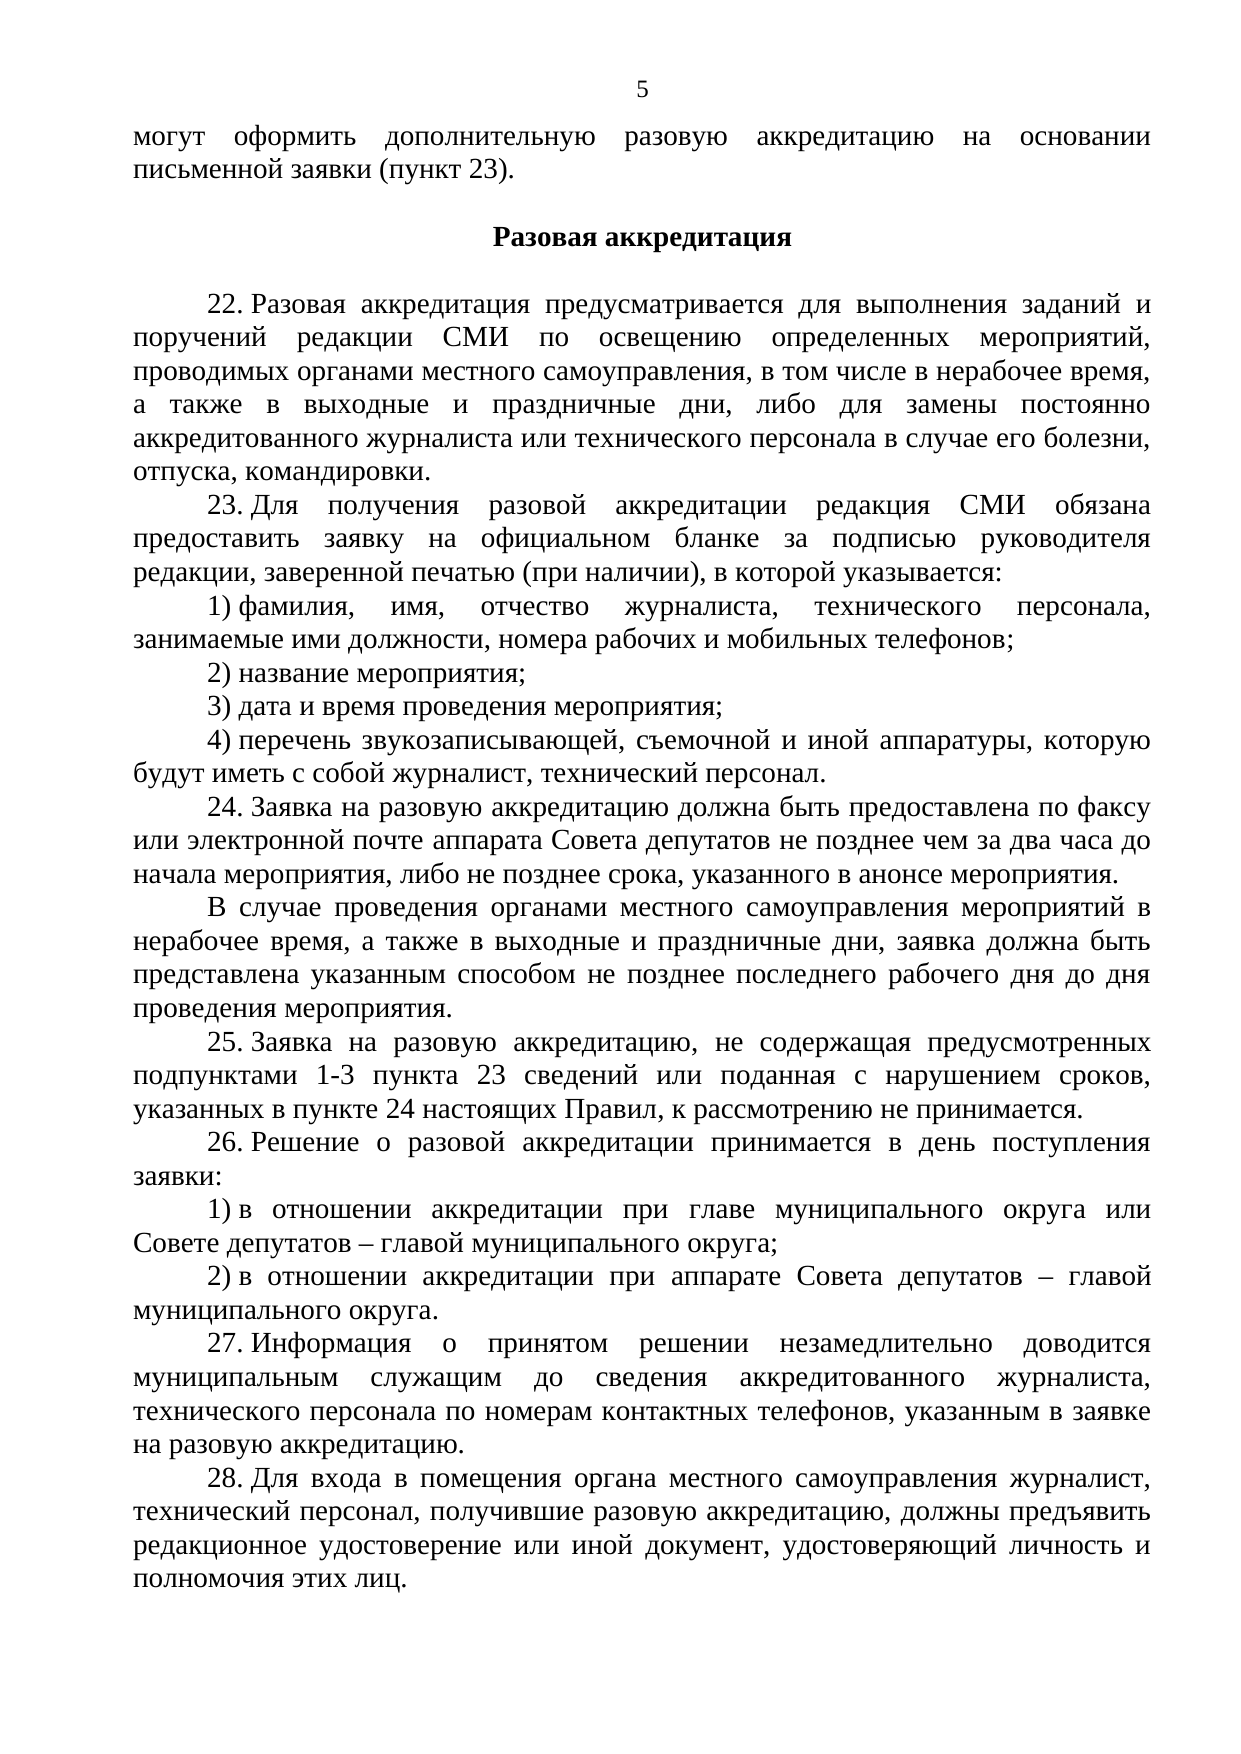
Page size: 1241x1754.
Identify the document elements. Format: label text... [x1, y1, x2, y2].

text Разовая аккредитация [133, 219, 1152, 252]
text В случае проведения органами местного самоуправления мероприятий в нерабочее время, а также в выходные и праздничные дни, заявка должна быть представлена указанным способом не позднее последнего рабочего дня до дня проведения мероприятия. [133, 889, 1152, 1024]
text 28. Для входа в помещения органа местного самоуправления журналист, технический персонал, получившие разовую аккредитацию, должны предъявить редакционное удостоверение или иной документ, удостоверяющий личность и полномочия этих лиц. [133, 1460, 1152, 1594]
text 26. Решение о разовой аккредитации принимается в день поступления заявки: [133, 1124, 1152, 1191]
text 23. Для получения разовой аккредитации редакция СМИ обязана предоставить заявку на официальном бланке за подписью руководителя редакции, заверенной печатью (при наличии), в которой указывается: [133, 487, 1152, 588]
text 2) в отношении аккредитации при аппарате Совета депутатов – главой муниципального округа. [133, 1258, 1152, 1326]
text 1) в отношении аккредитации при главе муниципального округа или Совете депутатов – главой муниципального округа; [133, 1191, 1152, 1258]
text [133, 118, 1152, 185]
text 3) дата и время проведения мероприятия; [133, 688, 1152, 722]
text 2) название мероприятия; [133, 655, 1152, 688]
text 25. Заявка на разовую аккредитацию, не содержащая предусмотренных подпунктами 1-3 пункта 23 сведений или поданная с нарушением сроков, указанных в пункте 24 настоящих Правил, к рассмотрению не принимается. [133, 1024, 1152, 1124]
text 27. Информация о принятом решении незамедлительно доводится муниципальным служащим до сведения аккредитованного журналиста, технического персонала по номерам контактных телефонов, указанным в заявке на разовую аккредитацию. [133, 1326, 1152, 1460]
text 22. Разовая аккредитация предусматривается для выполнения заданий и поручений редакции СМИ по освещению определенных мероприятий, проводимых органами местного самоуправления, в том числе в нерабочее время, а также в выходные и праздничные дни, либо для замены постоянно аккредитованного журналиста или технического персонала в случае его болезни, отпуска, командировки. [133, 286, 1152, 487]
text 1) фамилия, имя, отчество журналиста, технического персонала, занимаемые ими должности, номера рабочих и мобильных телефонов; [133, 588, 1152, 655]
text 24. Заявка на разовую аккредитацию должна быть предоставлена по факсу или электронной почте аппарата Совета депутатов не позднее чем за два часа до начала мероприятия, либо не позднее срока, указанного в анонсе мероприятия. [133, 789, 1152, 889]
text 4) перечень звукозаписывающей, съемочной и иной аппаратуры, которую будут иметь с собой журналист, технический персонал. [133, 722, 1152, 789]
